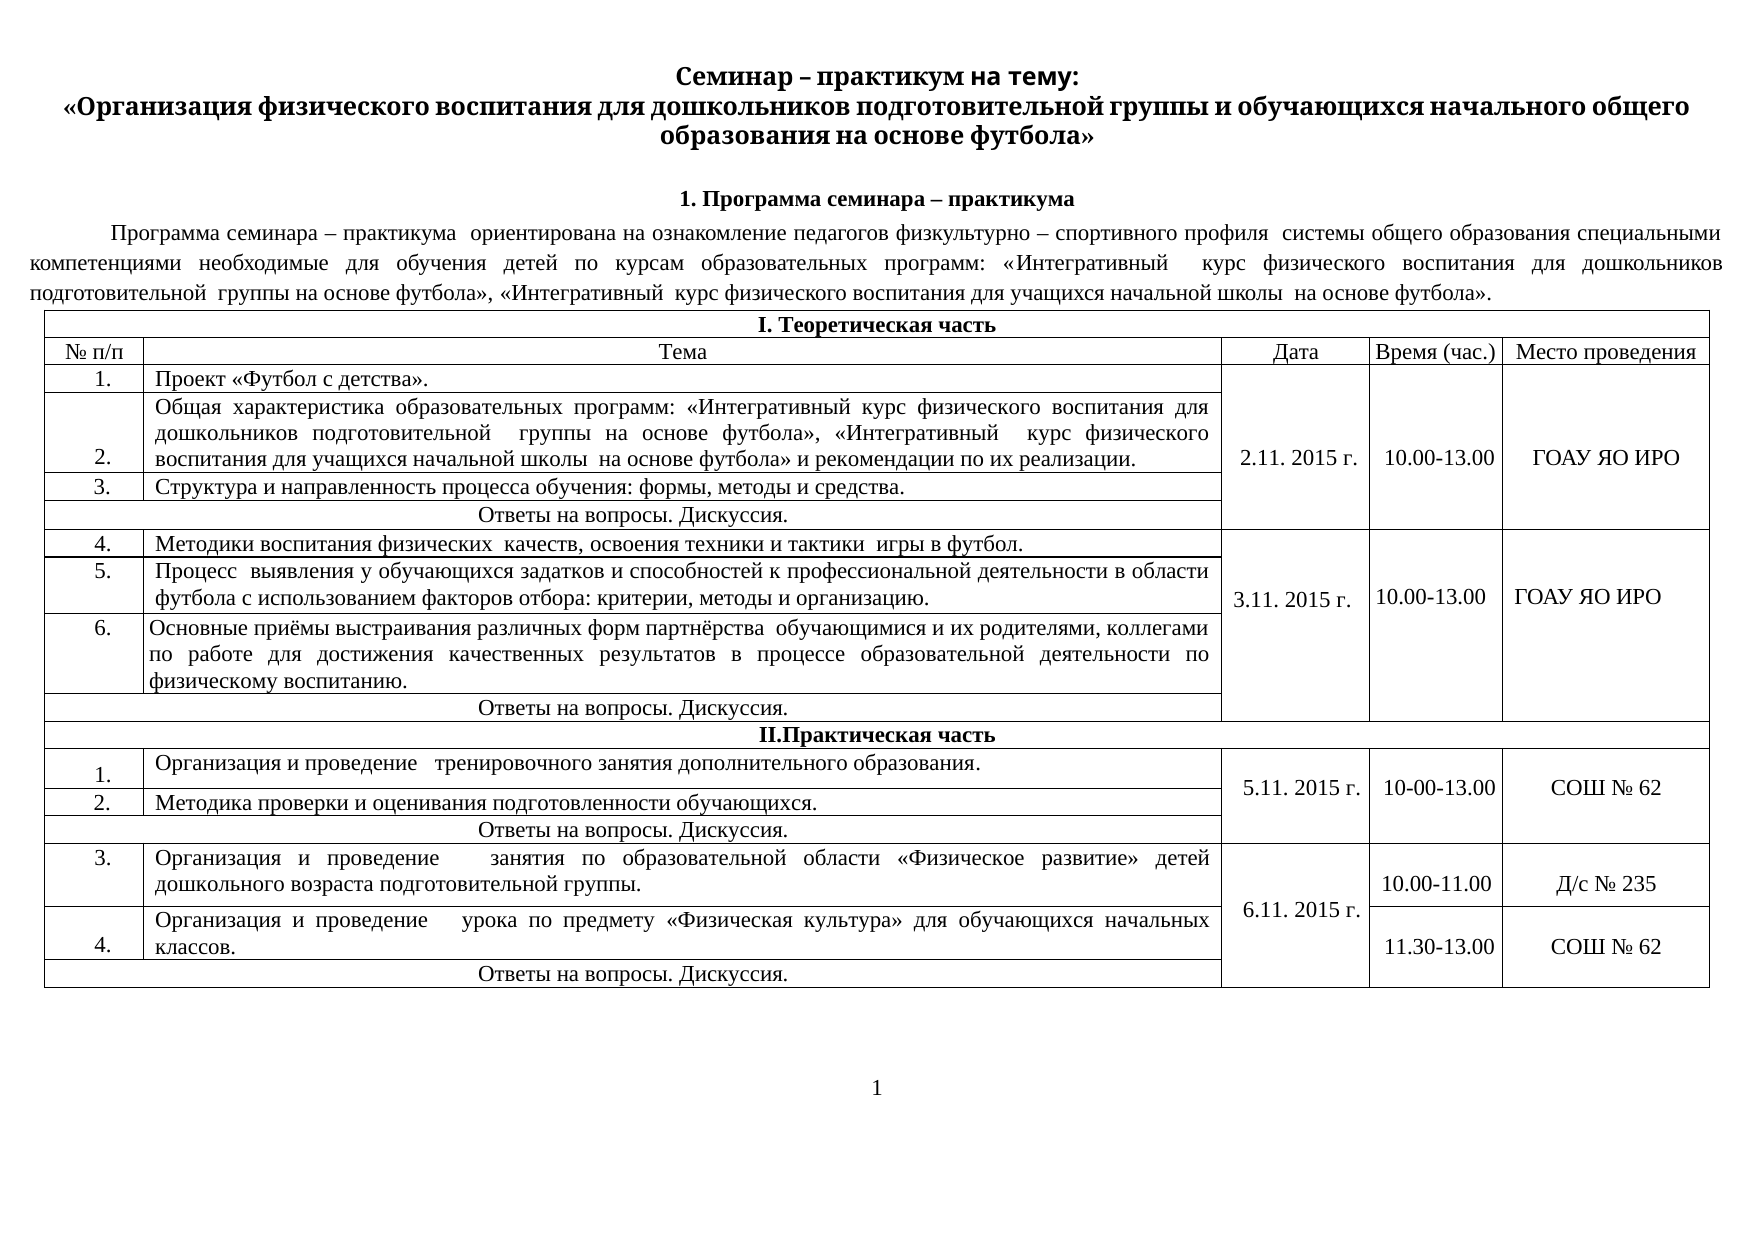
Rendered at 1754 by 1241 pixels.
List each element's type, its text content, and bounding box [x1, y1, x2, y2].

text Программа семинара – практикума ориентирована на ознакомление педагогов физкультурно – спортивного профиля системы общего образования специальными компетенциями необходимые для обучения детей по курсам образовательных программ: «Интегративный курс физического воспитания для дошкольников подготовительной группы на основе футбола», «Интегративный курс физического воспитания для учащихся начальной школы на основе футбола». [29, 219, 1724, 306]
table_cell Организация и проведение урока по предмету «Физическая культура» для обучающихся начальных классов. [144, 907, 1221, 959]
table_cell Дата [1222, 338, 1369, 364]
table_cell Общая характеристика образовательных программ: «Интегративный курс физического воспитания для дошкольников подготовительной группы на основе футбола», «Интегративный курс физического воспитания для учащихся начальной школы на основе футбола» и рекомендации по их реализации. [144, 393, 1221, 472]
table_cell Д/с № 235 [1503, 844, 1709, 906]
table_header I. Теоретическая часть [45, 311, 1709, 337]
table_cell Время (час.) [1370, 338, 1502, 364]
table_cell [45, 907, 143, 959]
table_cell [45, 749, 143, 788]
table_cell 2.11. 2015 г. [1222, 365, 1369, 529]
table_cell Ответы на вопросы. Дискуссия. [45, 960, 1221, 987]
table_cell [45, 473, 143, 500]
table_cell № п/п [45, 338, 143, 364]
table_cell Место проведения [1503, 338, 1709, 364]
table_cell 10.00-13.00 [1370, 530, 1502, 721]
table_cell СОШ № 62 [1503, 907, 1709, 987]
table_cell Тема [144, 338, 1221, 364]
table_cell 10.00-13.00 [1370, 365, 1502, 529]
table_cell 10-00-13.00 [1370, 749, 1502, 843]
table_cell 5.11. 2015 г. [1222, 749, 1369, 843]
table_cell [45, 530, 143, 556]
table_cell [45, 393, 143, 472]
table_cell II.Практическая часть [45, 722, 1709, 748]
table_cell 6.11. 2015 г. [1222, 844, 1369, 987]
table_cell Ответы на вопросы. Дискуссия. [45, 816, 1221, 843]
table_cell Проект «Футбол с детства». [144, 365, 1221, 392]
table_cell [45, 789, 143, 815]
table_cell СОШ № 62 [1503, 749, 1709, 843]
table_cell 11.30-13.00 [1370, 907, 1502, 987]
table_cell 3.11. 2015 г. [1222, 530, 1369, 721]
table_cell ГОАУ ЯО ИРО [1503, 365, 1709, 529]
table_cell Методики воспитания физических качеств, освоения техники и тактики игры в футбол. [144, 530, 1221, 556]
table_cell [45, 365, 143, 392]
table_cell ГОАУ ЯО ИРО [1503, 530, 1709, 721]
table_cell 10.00-11.00 [1370, 844, 1502, 906]
table_cell Ответы на вопросы. Дискуссия. [45, 501, 1221, 529]
table_cell [45, 558, 143, 613]
table_cell Методика проверки и оценивания подготовленности обучающихся. [144, 789, 1221, 815]
subtitle «Организация физического воспитания для дошкольников подготовительной группы и обучающихся начального общего образования на основе футбола» [29, 93, 1724, 151]
table_cell Организация и проведение тренировочного занятия дополнительного образования. [144, 749, 1221, 788]
table_cell Организация и проведение занятия по образовательной области «Физическое развитие» детей дошкольного возраста подготовительной группы. [144, 844, 1221, 906]
table_cell [45, 844, 143, 906]
table_cell Ответы на вопросы. Дискуссия. [45, 694, 1221, 721]
table_cell Процесс выявления у обучающихся задатков и способностей к профессиональной деятельности в области футбола с использованием факторов отбора: критерии, методы и организацию. [144, 558, 1221, 613]
subtitle Семинар – практикум на тему: [29, 59, 1724, 93]
table_cell Основные приёмы выстраивания различных форм партнёрства обучающимися и их родителями, коллегами по работе для достижения качественных результатов в процессе образовательной деятельности по физическому воспитанию. [144, 614, 1221, 693]
table_cell Структура и направленность процесса обучения: формы, методы и средства. [144, 473, 1221, 500]
text 1. Программа семинара – практикума [29, 185, 1724, 211]
table_cell [45, 614, 143, 693]
